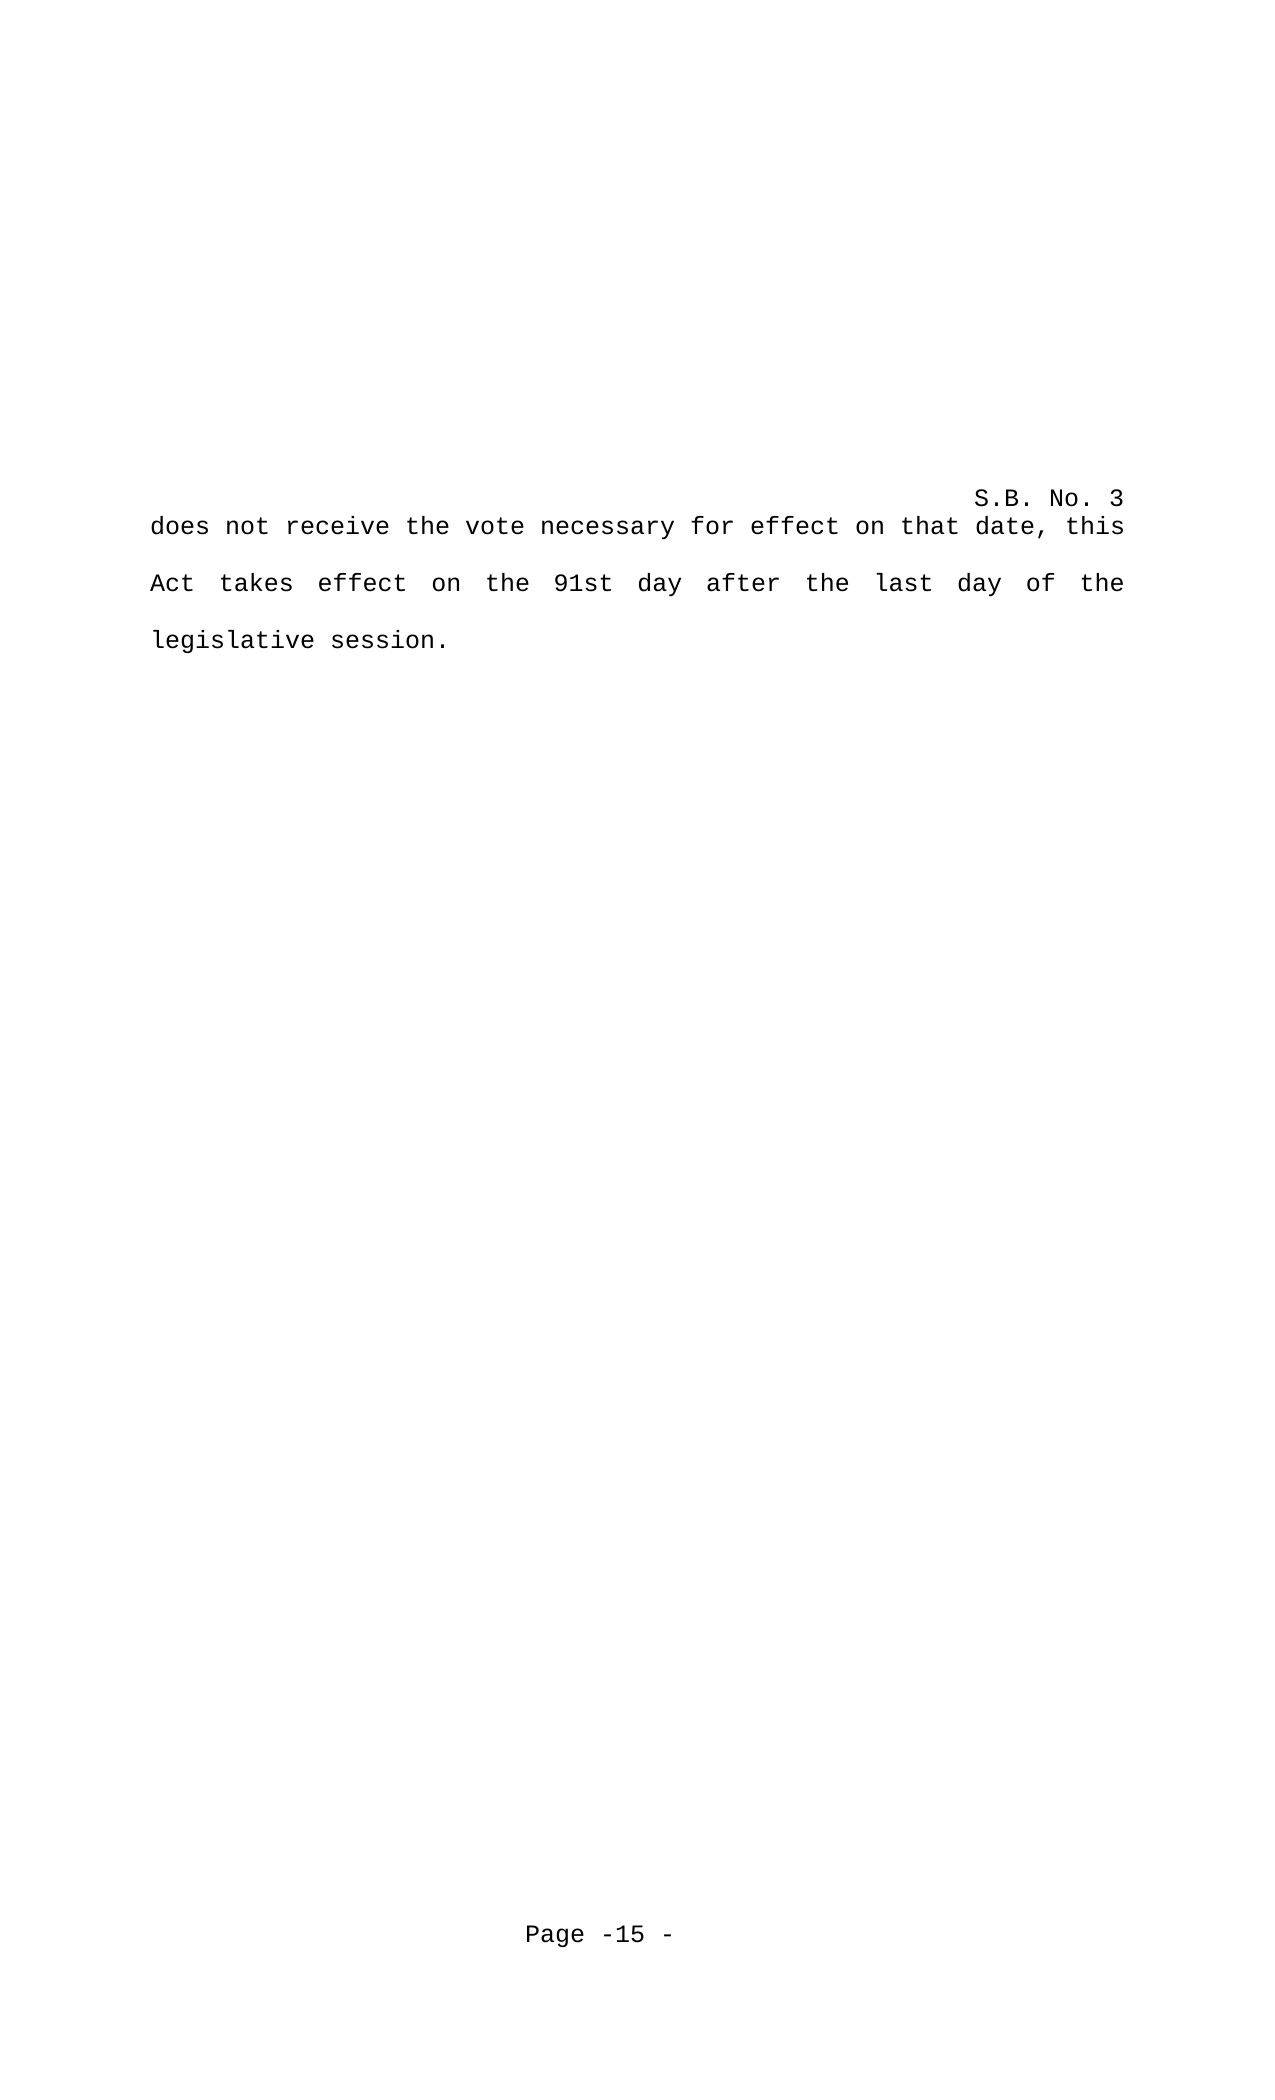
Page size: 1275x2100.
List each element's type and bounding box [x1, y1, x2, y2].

text [150, 514, 1125, 656]
